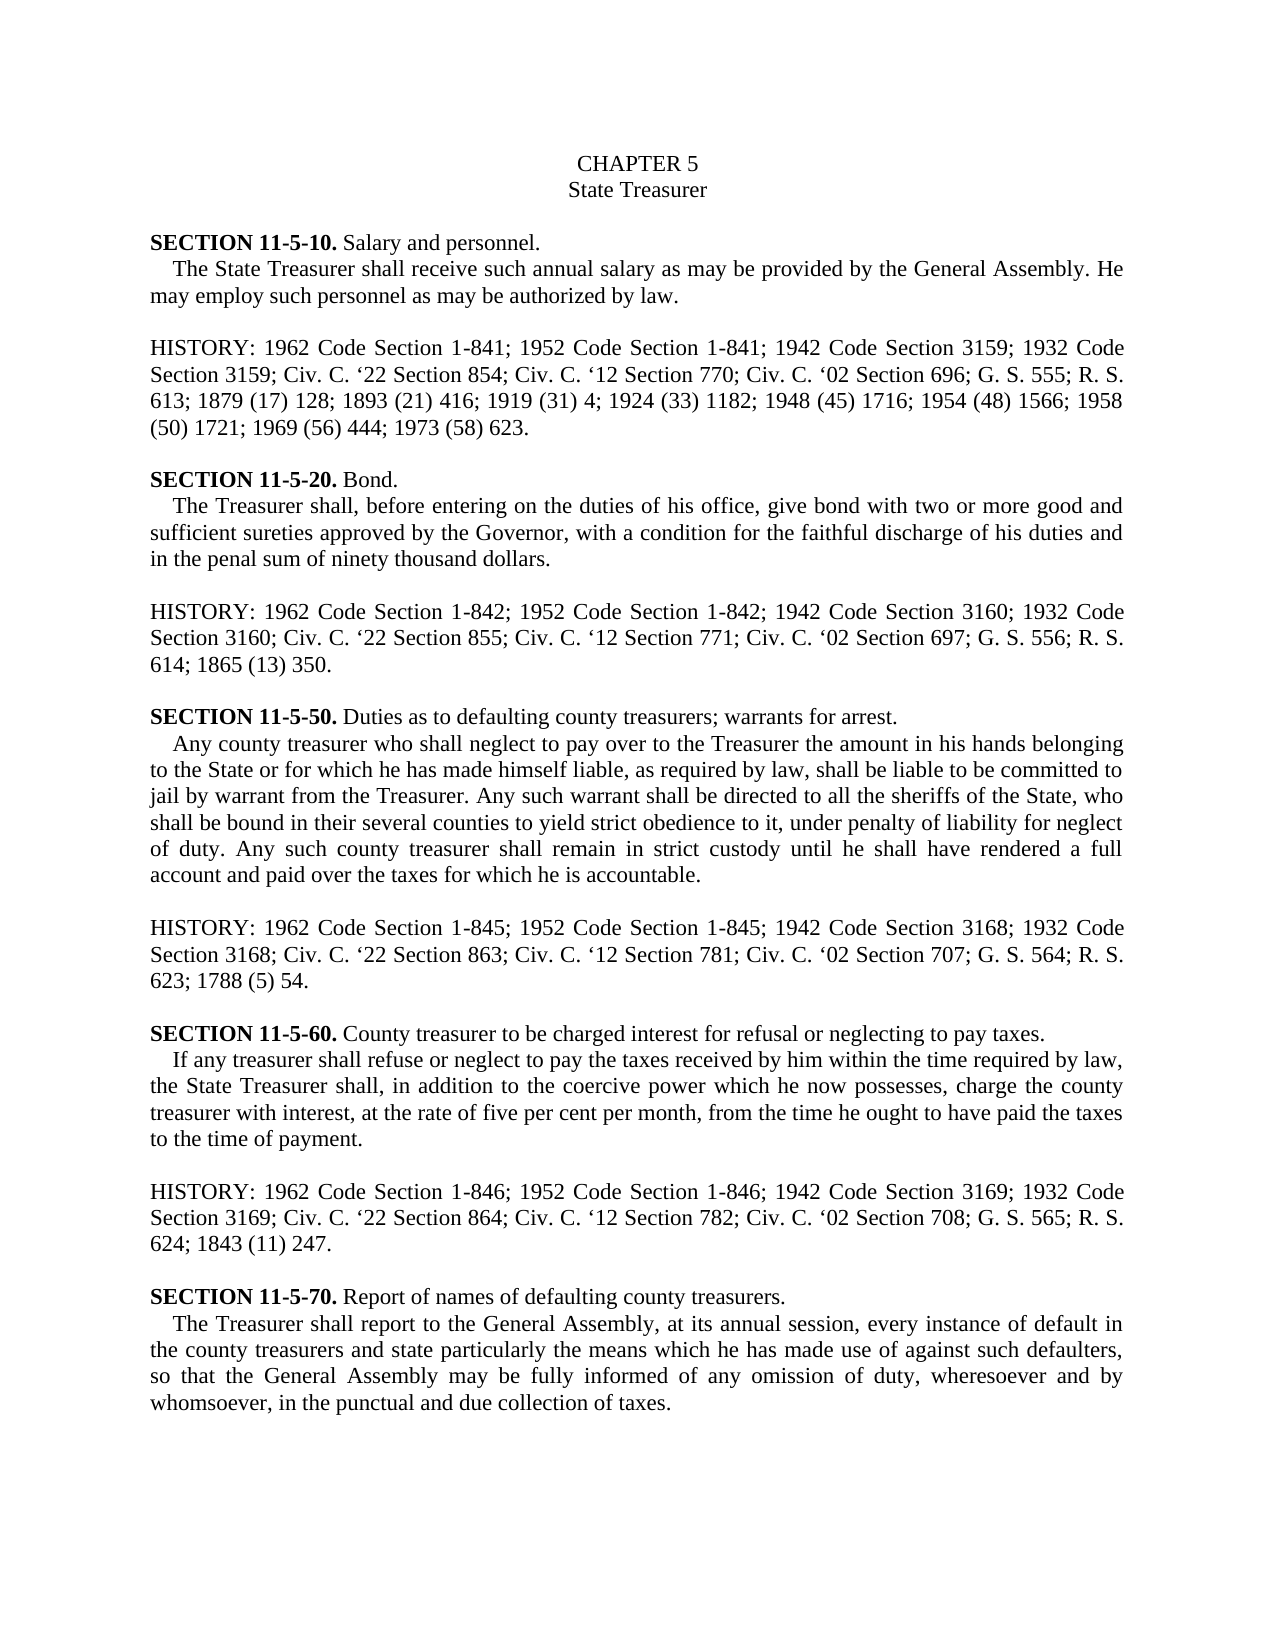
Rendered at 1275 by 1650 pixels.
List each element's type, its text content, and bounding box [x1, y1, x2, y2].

text The Treasurer shall, before entering on the duties of his office, give bond with two or more good and sufficient sureties approved by the Governor, with a condition for the faithful discharge of his duties and in the penal sum of ninety thousand dollars. [150, 493, 1125, 572]
text The Treasurer shall report to the General Assembly, at its annual session, every instance of default in the county treasurers and state particularly the means which he has made use of against such defaulters, so that the General Assembly may be fully informed of any omission of duty, wheresoever and by whomsoever, in the punctual and due collection of taxes. [150, 1309, 1125, 1415]
text HISTORY: 1962 Code Section 1-846; 1952 Code Section 1-846; 1942 Code Section 3169; 1932 Code Section 3169; Civ. C. ‘22 Section 864; Civ. C. ‘12 Section 782; Civ. C. ‘02 Section 708; G. S. 565; R. S. 624; 1843 (11) 247. [150, 1178, 1125, 1257]
text HISTORY: 1962 Code Section 1-841; 1952 Code Section 1-841; 1942 Code Section 3159; 1932 Code Section 3159; Civ. C. ‘22 Section 854; Civ. C. ‘12 Section 770; Civ. C. ‘02 Section 696; G. S. 555; R. S. 613; 1879 (17) 128; 1893 (21) 416; 1919 (31) 4; 1924 (33) 1182; 1948 (45) 1716; 1954 (48) 1566; 1958 (50) 1721; 1969 (56) 444; 1973 (58) 623. [150, 334, 1125, 440]
text HISTORY: 1962 Code Section 1-842; 1952 Code Section 1-842; 1942 Code Section 3160; 1932 Code Section 3160; Civ. C. ‘22 Section 855; Civ. C. ‘12 Section 771; Civ. C. ‘02 Section 697; G. S. 556; R. S. 614; 1865 (13) 350. [150, 598, 1125, 677]
text State Treasurer [150, 176, 1125, 203]
text HISTORY: 1962 Code Section 1-845; 1952 Code Section 1-845; 1942 Code Section 3168; 1932 Code Section 3168; Civ. C. ‘22 Section 863; Civ. C. ‘12 Section 781; Civ. C. ‘02 Section 707; G. S. 564; R. S. 623; 1788 (5) 54. [150, 914, 1125, 993]
text SECTION 11-5-20. Bond. [150, 466, 1125, 493]
text CHAPTER 5 [150, 150, 1125, 176]
text SECTION 11-5-50. Duties as to defaulting county treasurers; warrants for arrest. [150, 703, 1125, 730]
text SECTION 11-5-60. County treasurer to be charged interest for refusal or neglecting to pay taxes. [150, 1020, 1125, 1046]
text Any county treasurer who shall neglect to pay over to the Treasurer the amount in his hands belonging to the State or for which he has made himself liable, as required by law, shall be liable to be committed to jail by warrant from the Treasurer. Any such warrant shall be directed to all the sheriffs of the State, who shall be bound in their several counties to yield strict obedience to it, under penalty of liability for neglect of duty. Any such county treasurer shall remain in strict custody until he shall have rendered a full account and paid over the taxes for which he is accountable. [150, 730, 1125, 888]
text SECTION 11-5-70. Report of names of defaulting county treasurers. [150, 1283, 1125, 1309]
text If any treasurer shall refuse or neglect to pay the taxes received by him within the time required by law, the State Treasurer shall, in addition to the coercive power which he now possesses, charge the county treasurer with interest, at the rate of five per cent per month, from the time he ought to have paid the taxes to the time of payment. [150, 1046, 1125, 1151]
text SECTION 11-5-10. Salary and personnel. [150, 229, 1125, 255]
text The State Treasurer shall receive such annual salary as may be provided by the General Assembly. He may employ such personnel as may be authorized by law. [150, 255, 1125, 308]
